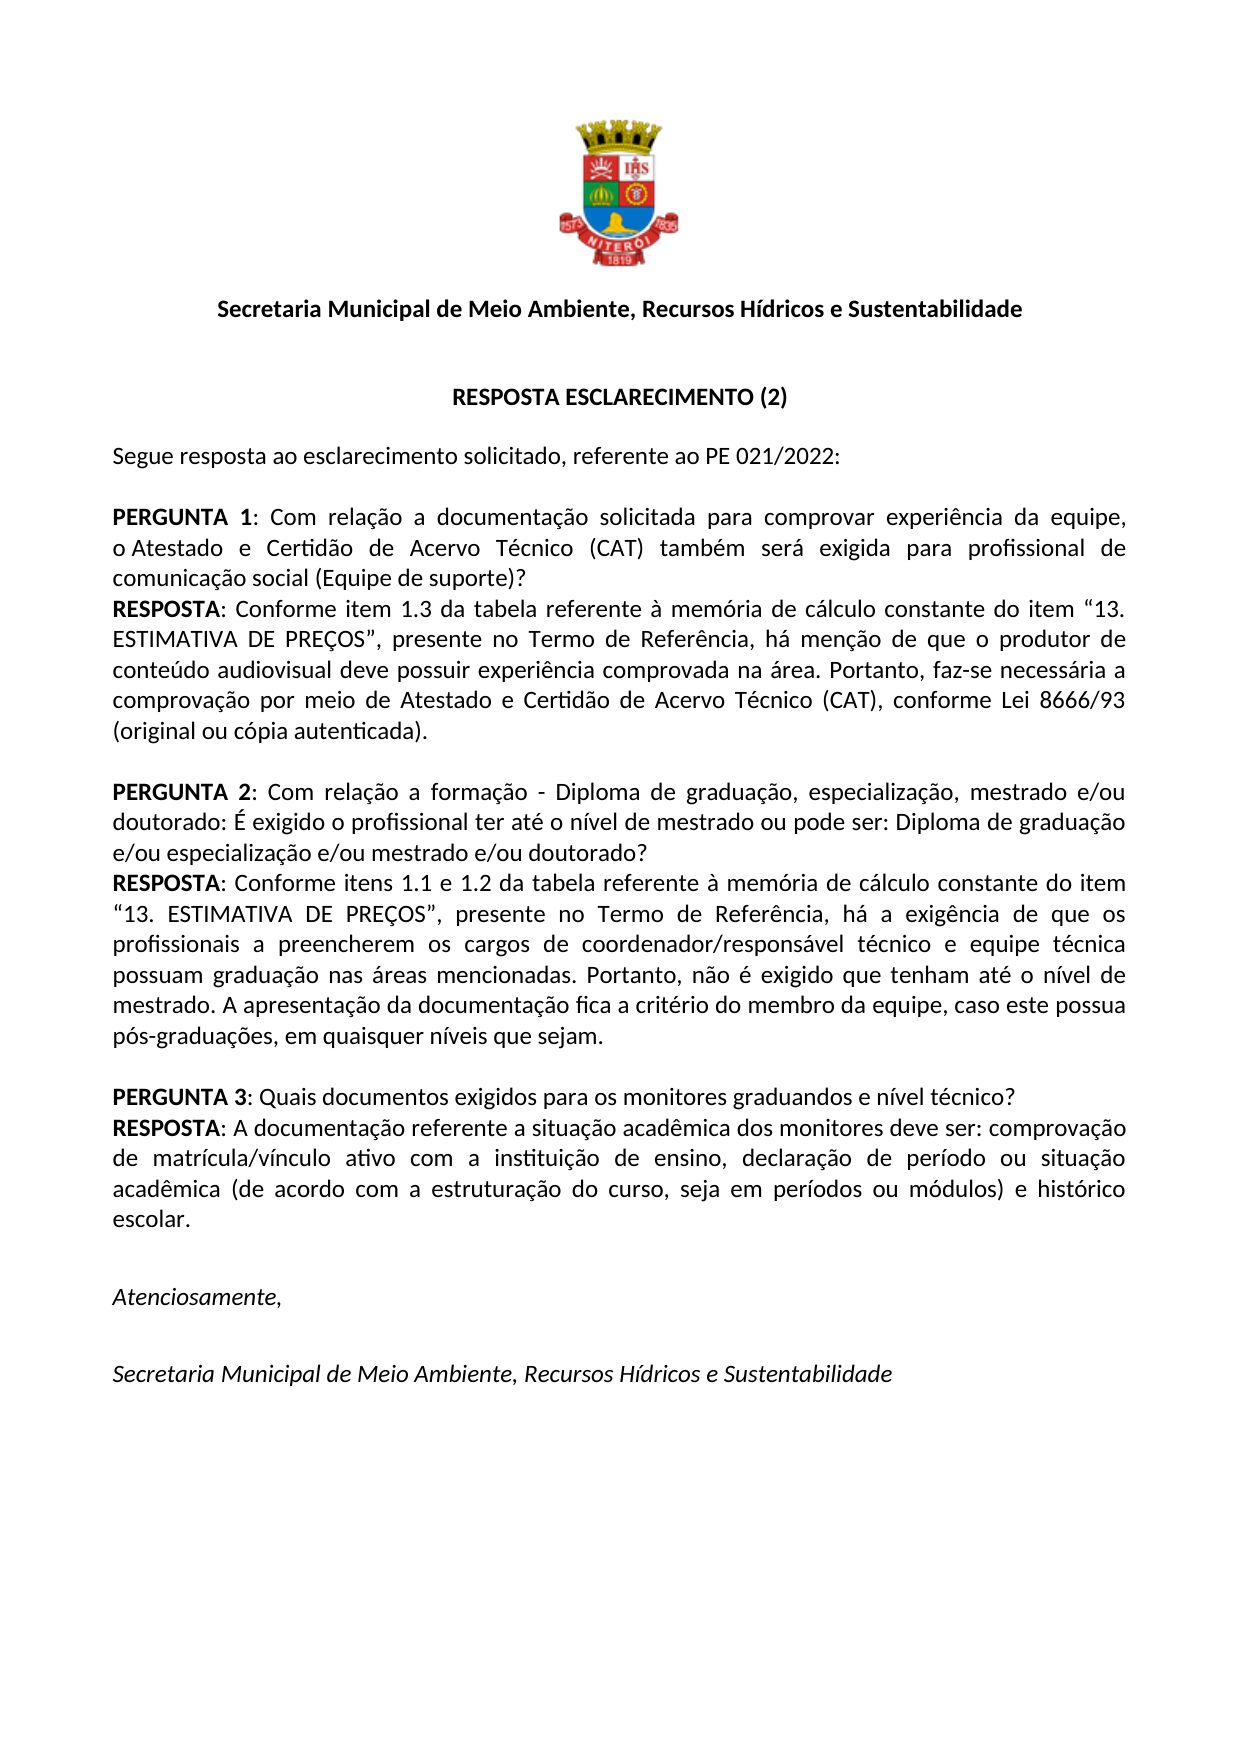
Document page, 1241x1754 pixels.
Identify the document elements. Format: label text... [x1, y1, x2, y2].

text PERGUNTA 2: Com relação a formação - Diploma de graduação, especialização, mestrado e/ou doutorado: É exigido o profissional ter até o nível de mestrado ou pode ser: Diploma de graduação e/ou especialização e/ou mestrado e/ou doutorado? [112, 776, 1128, 867]
text RESPOSTA ESCLARECIMENTO (2) [112, 381, 1128, 411]
text RESPOSTA: Conforme itens 1.1 e 1.2 da tabela referente à memória de cálculo constante do item “13. ESTIMATIVA DE PREÇOS”, presente no Termo de Referência, há a exigência de que os profissionais a preencherem os cargos de coordenador/responsável técnico e equipe técnica possuam graduação nas áreas mencionadas. Portanto, não é exigido que tenham até o nível de mestrado. A apresentação da documentação fica a critério do membro da equipe, caso este possua pós-graduações, em quaisquer níveis que sejam. [112, 867, 1128, 1051]
text Atenciosamente, [112, 1281, 1128, 1311]
text RESPOSTA: A documentação referente a situação acadêmica dos monitores deve ser: comprovação de matrícula/vínculo ativo com a instituição de ensino, declaração de período ou situação acadêmica (de acordo com a estruturação do curso, seja em períodos ou módulos) e histórico escolar. [112, 1112, 1128, 1234]
text Secretaria Municipal de Meio Ambiente, Recursos Hídricos e Sustentabilidade [112, 1359, 1128, 1389]
text PERGUNTA 3: Quais documentos exigidos para os monitores graduandos e nível técnico? [112, 1081, 1128, 1112]
picture [538, 92, 702, 293]
text PERGUNTA 1: Com relação a documentação solicitada para comprovar experiência da equipe, o Atestado e Certidão de Acervo Técnico (CAT) também será exigida para profissional de comunicação social (Equipe de suporte)? [112, 501, 1128, 593]
text RESPOSTA: Conforme item 1.3 da tabela referente à memória de cálculo constante do item “13. ESTIMATIVA DE PREÇOS”, presente no Termo de Referência, há menção de que o produtor de conteúdo audiovisual deve possuir experiência comprovada na área. Portanto, faz-se necessária a comprovação por meio de Atestado e Certidão de Acervo Técnico (CAT), conforme Lei 8666/93 (original ou cópia autenticada). [112, 593, 1128, 745]
text Segue resposta ao esclarecimento solicitado, referente ao PE 021/2022: [112, 440, 1128, 471]
